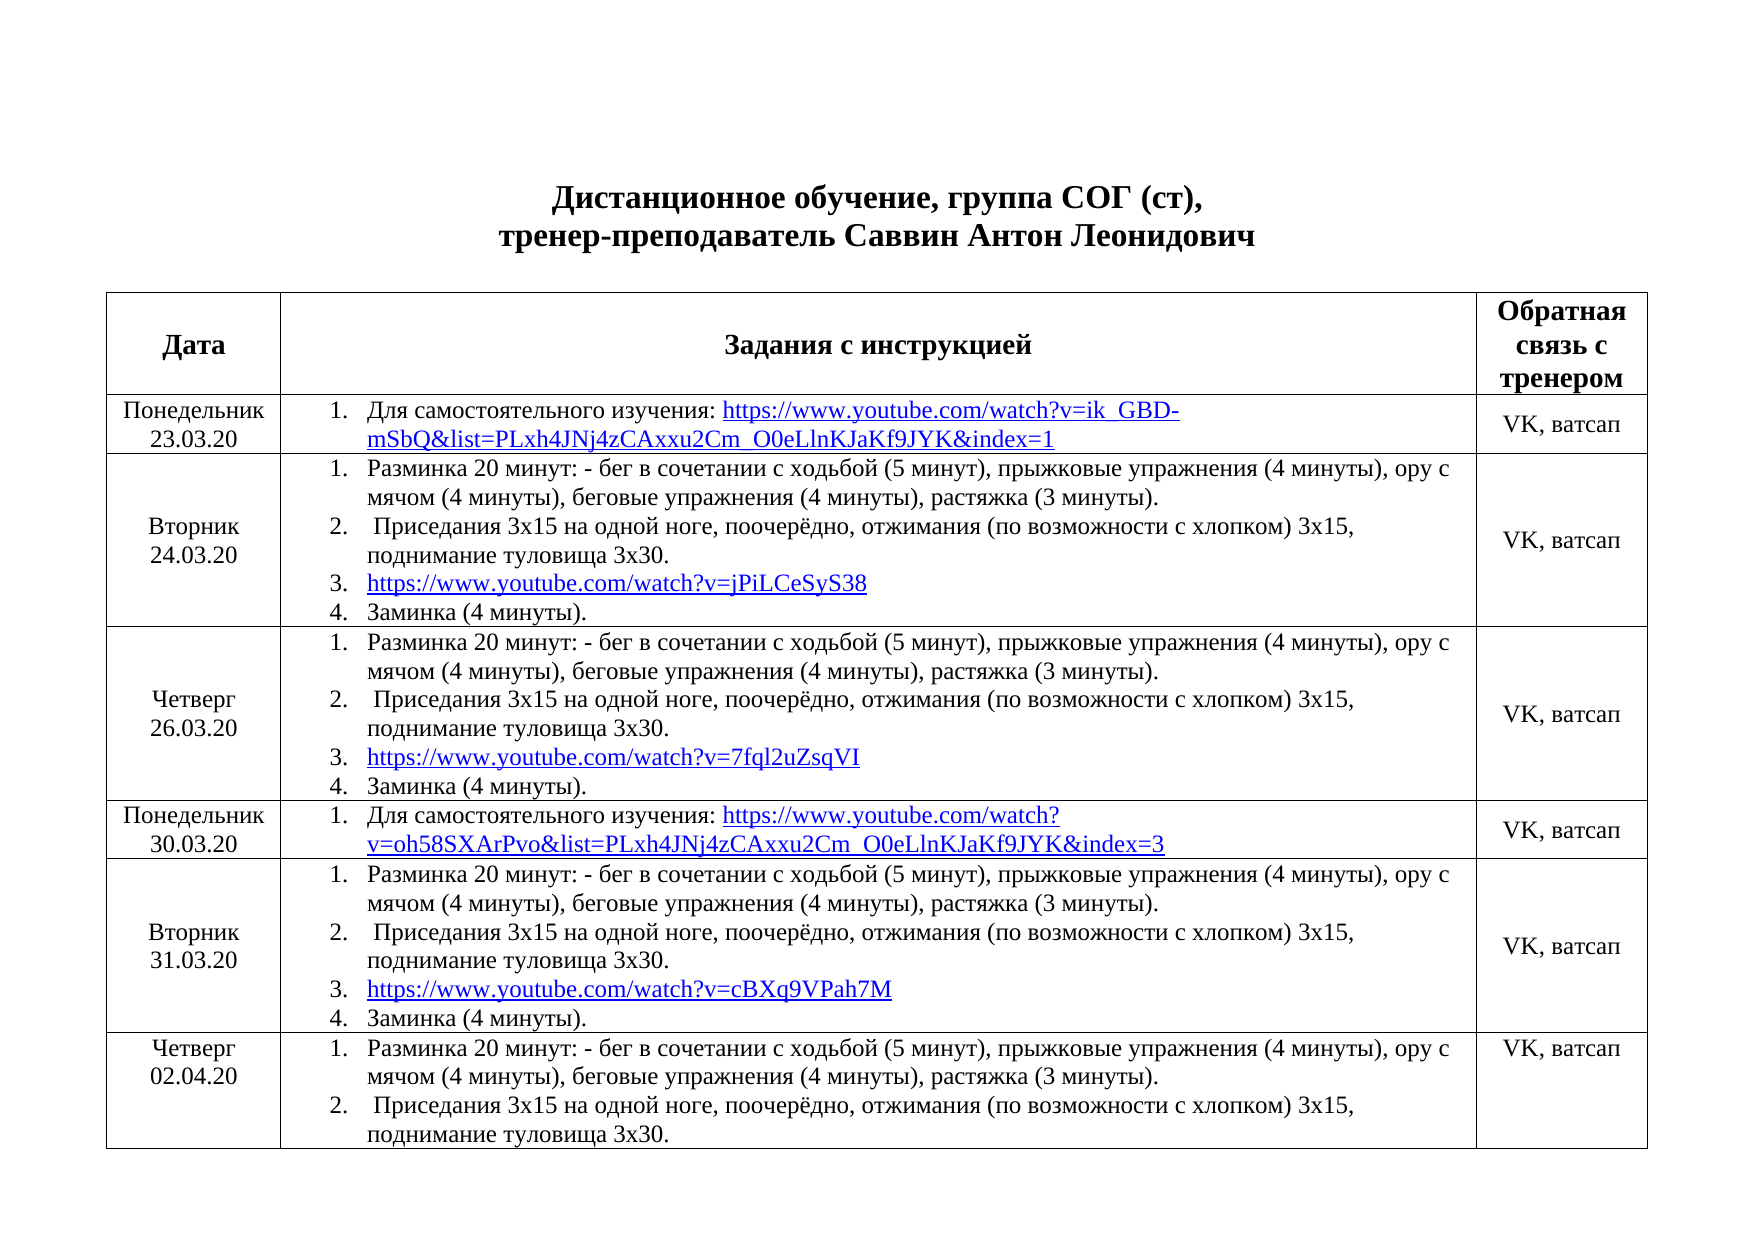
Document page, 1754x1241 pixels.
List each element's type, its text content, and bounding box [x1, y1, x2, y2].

table_cell VK, ватсап [1477, 395, 1647, 452]
table_header Дата [107, 293, 280, 394]
table_cell VK, ватсап [1477, 859, 1647, 1032]
table_cell Понедельник 23.03.20 [107, 395, 280, 452]
table_header Задания с инструкцией [281, 293, 1476, 394]
table_cell Вторник 24.03.20 [107, 454, 280, 626]
table_cell Для самостоятельного изучения: https://www.youtube.com/watch?v=oh58SXArPvo&list=PLxh4JNj4zCAxxu2Cm_O0eLlnKJaKf9JYK&index=3 [281, 801, 1476, 858]
table_cell VK, ватсап [1477, 1033, 1647, 1148]
table_header Обратная связь с тренером [1477, 293, 1647, 394]
table_cell Четверг 02.04.20 [107, 1033, 280, 1148]
text Дистанционное обучение, группа СОГ (ст), [118, 177, 1636, 216]
table_cell Вторник 31.03.20 [107, 859, 280, 1032]
table_cell Разминка 20 минут: - бег в сочетании с ходьбой (5 минут), прыжковые упражнения (4 минуты), ору с мячом (4 минуты), беговые упражнения (4 минуты), растяжка (3 минуты). Приседания 3х15 на одной ноге, поочерёдно, отжимания (по возможности с хлопком) 3х15, поднимание туловища 3х30. https://www.youtube.com/watch?v=jPiLCeSyS38 Заминка (4 минуты). [281, 454, 1476, 626]
text тренер-преподаватель Саввин Антон Леонидович [118, 216, 1636, 254]
table_cell VK, ватсап [1477, 801, 1647, 858]
table_cell VK, ватсап [1477, 627, 1647, 799]
table_cell Разминка 20 минут: - бег в сочетании с ходьбой (5 минут), прыжковые упражнения (4 минуты), ору с мячом (4 минуты), беговые упражнения (4 минуты), растяжка (3 минуты). Приседания 3х15 на одной ноге, поочерёдно, отжимания (по возможности с хлопком) 3х15, поднимание туловища 3х30. https://www.youtube.com/watch?v=cBXq9VPah7M Заминка (4 минуты). [281, 859, 1476, 1032]
table_cell VK, ватсап [1477, 454, 1647, 626]
table_cell Понедельник 30.03.20 [107, 801, 280, 858]
table_cell Для самостоятельного изучения: https://www.youtube.com/watch?v=ik_GBD-mSbQ&list=PLxh4JNj4zCAxxu2Cm_O0eLlnKJaKf9JYK&index=1 [281, 395, 1476, 452]
table_cell Четверг 26.03.20 [107, 627, 280, 799]
table_cell Разминка 20 минут: - бег в сочетании с ходьбой (5 минут), прыжковые упражнения (4 минуты), ору с мячом (4 минуты), беговые упражнения (4 минуты), растяжка (3 минуты). Приседания 3х15 на одной ноге, поочерёдно, отжимания (по возможности с хлопком) 3х15, поднимание туловища 3х30. https://www.youtube.com/watch?v=7fql2uZsqVI Заминка (4 минуты). [281, 627, 1476, 799]
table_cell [281, 1033, 1476, 1148]
